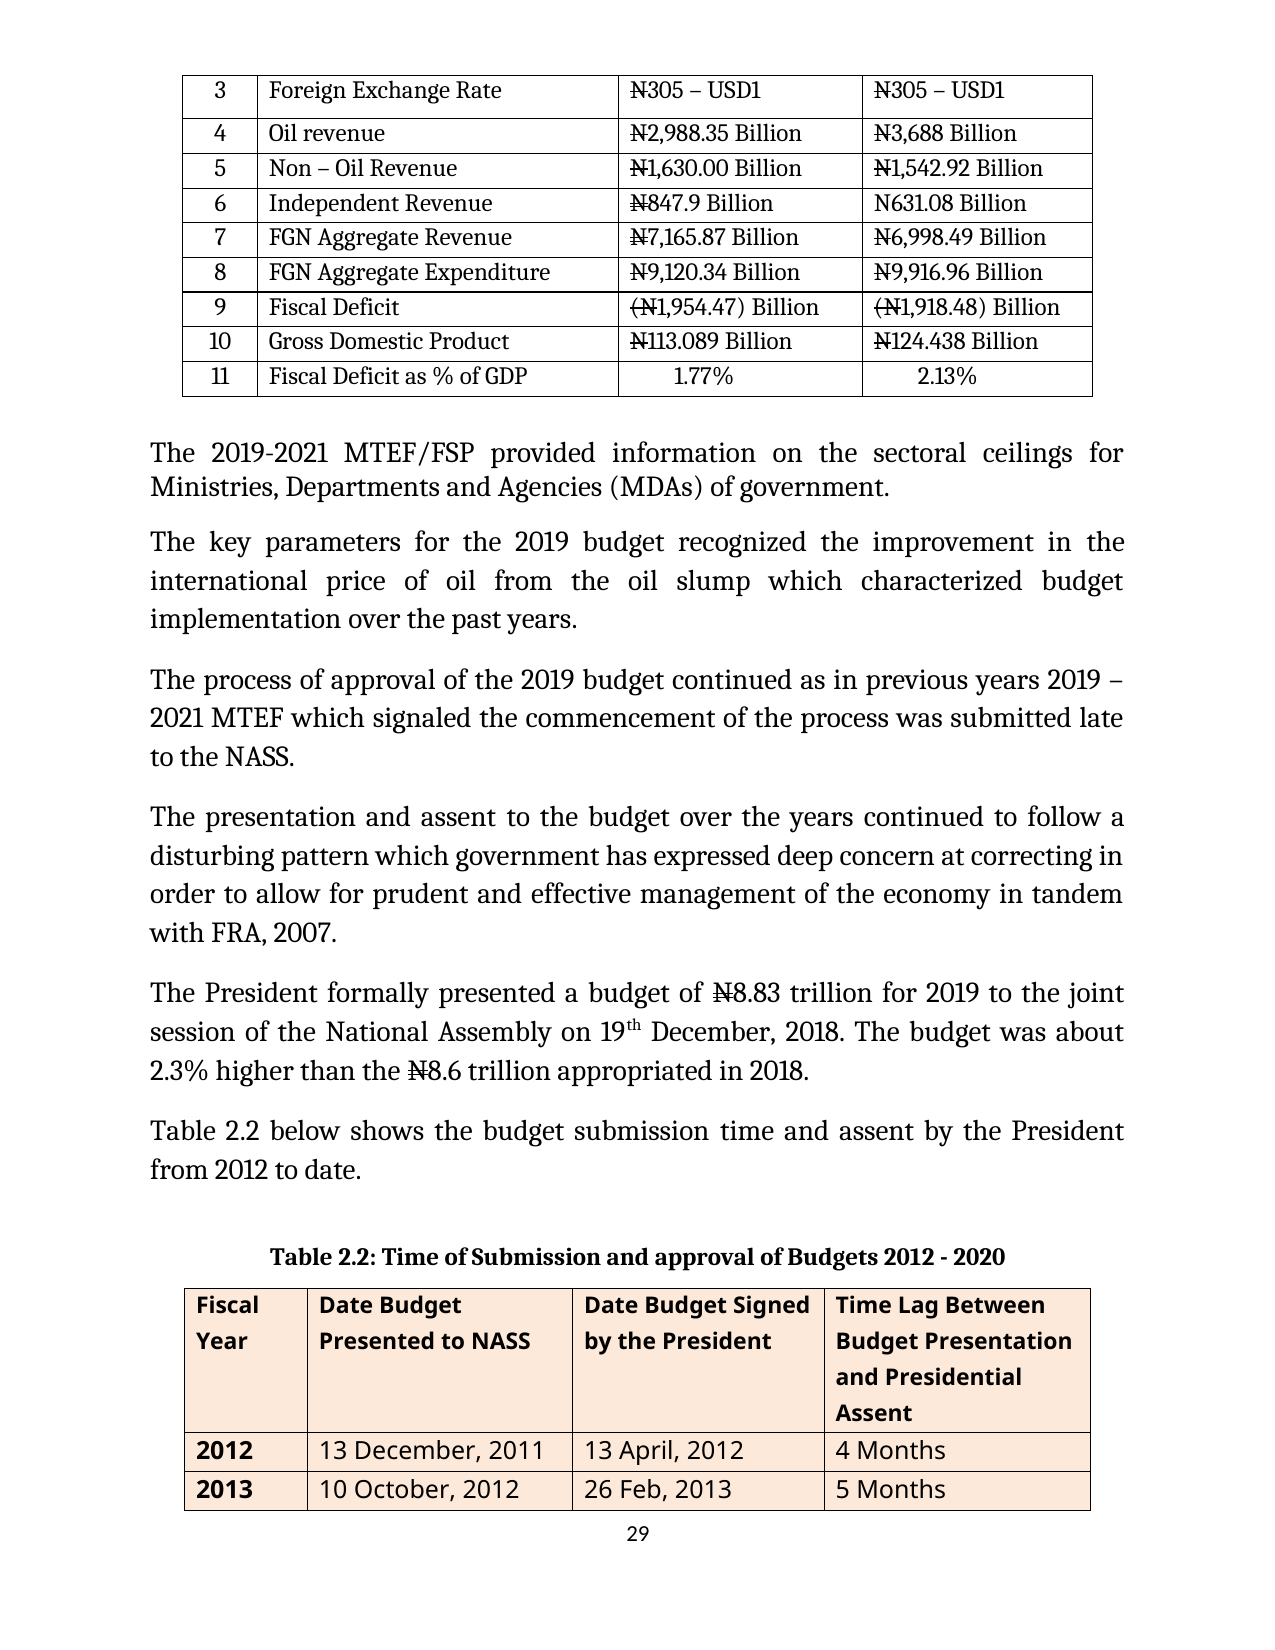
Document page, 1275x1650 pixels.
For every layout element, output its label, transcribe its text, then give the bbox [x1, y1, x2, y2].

table_header Time Lag Between Budget Presentation and Presidential Assent [825, 1289, 1090, 1432]
table_cell N847.9 Billion [619, 189, 862, 222]
text Table 2.2: Time of Submission and approval of Budgets 2012 - 2020 [150, 1242, 1125, 1271]
table_cell 10 [183, 327, 257, 361]
table_cell N9,120.34 Billion [619, 258, 862, 291]
table_cell N1,630.00 Billion [619, 154, 862, 187]
table_cell 4 Months [825, 1433, 1090, 1471]
table_cell N305 – USD1 [863, 76, 1092, 118]
table_cell 13 December, 2011 [308, 1433, 572, 1471]
table_cell N6,998.49 Billion [863, 223, 1092, 257]
table_cell 11 [183, 362, 257, 396]
table_cell Non – Oil Revenue [258, 154, 618, 187]
table_cell 5 [183, 154, 257, 187]
table_cell FGN Aggregate Expenditure [258, 258, 618, 291]
table_cell Oil revenue [258, 119, 618, 153]
table_cell N124.438 Billion [863, 327, 1092, 361]
table_cell 2.13% [863, 362, 1092, 396]
table_cell N7,165.87 Billion [619, 223, 862, 257]
table_cell Foreign Exchange Rate [258, 76, 618, 118]
table_cell Independent Revenue [258, 189, 618, 222]
table_cell 7 [183, 223, 257, 257]
table_cell 8 [183, 258, 257, 291]
text The process of approval of the 2019 budget continued as in previous years 2019 – 2021 MTEF which signaled the commencement of the process was submitted late to the NASS. [150, 663, 1125, 773]
text The 2019-2021 MTEF/FSP provided information on the sectoral ceilings for Ministries, Departments and Agencies (MDAs) of government. [150, 436, 1125, 503]
table_cell N631.08 Billion [863, 189, 1092, 222]
table_cell (N1,918.48) Billion [863, 293, 1092, 326]
table_cell 5 Months [825, 1472, 1090, 1510]
table_cell N3,688 Billion [863, 119, 1092, 153]
table_header Fiscal Year [185, 1289, 307, 1432]
table_cell 2013 [185, 1472, 307, 1510]
table_cell 13 April, 2012 [573, 1433, 824, 1471]
table_cell N9,916.96 Billion [863, 258, 1092, 291]
table_cell 3 [183, 76, 257, 118]
table_header Date Budget Signed by the President [573, 1289, 824, 1432]
table_cell 26 Feb, 2013 [573, 1472, 824, 1510]
table_cell N2,988.35 Billion [619, 119, 862, 153]
table_cell Gross Domestic Product [258, 327, 618, 361]
table_cell (N1,954.47) Billion [619, 293, 862, 326]
text The presentation and assent to the budget over the years continued to follow a disturbing pattern which government has expressed deep concern at correcting in order to allow for prudent and effective management of the economy in tandem with FRA, 2007. [150, 801, 1125, 950]
table_cell Fiscal Deficit as % of GDP [258, 362, 618, 396]
table_cell N305 – USD1 [619, 76, 862, 118]
text The key parameters for the 2019 budget recognized the improvement in the international price of oil from the oil slump which characterized budget implementation over the past years. [150, 525, 1125, 636]
text Table 2.2 below shows the budget submission time and assent by the President from 2012 to date. [150, 1114, 1125, 1186]
text The President formally presented a budget of N8.83 trillion for 2019 to the joint session of the National Assembly on 19th December, 2018. The budget was about 2.3% higher than the N8.6 trillion appropriated in 2018. [150, 977, 1125, 1087]
table_cell N113.089 Billion [619, 327, 862, 361]
table_cell 4 [183, 119, 257, 153]
table_cell 9 [183, 293, 257, 326]
table_cell Fiscal Deficit [258, 293, 618, 326]
table_cell 6 [183, 189, 257, 222]
table_cell N1,542.92 Billion [863, 154, 1092, 187]
table_cell 10 October, 2012 [308, 1472, 572, 1510]
table_header Date Budget Presented to NASS [308, 1289, 572, 1432]
table_cell 2012 [185, 1433, 307, 1471]
table_cell 1.77% [619, 362, 862, 396]
table_cell FGN Aggregate Revenue [258, 223, 618, 257]
